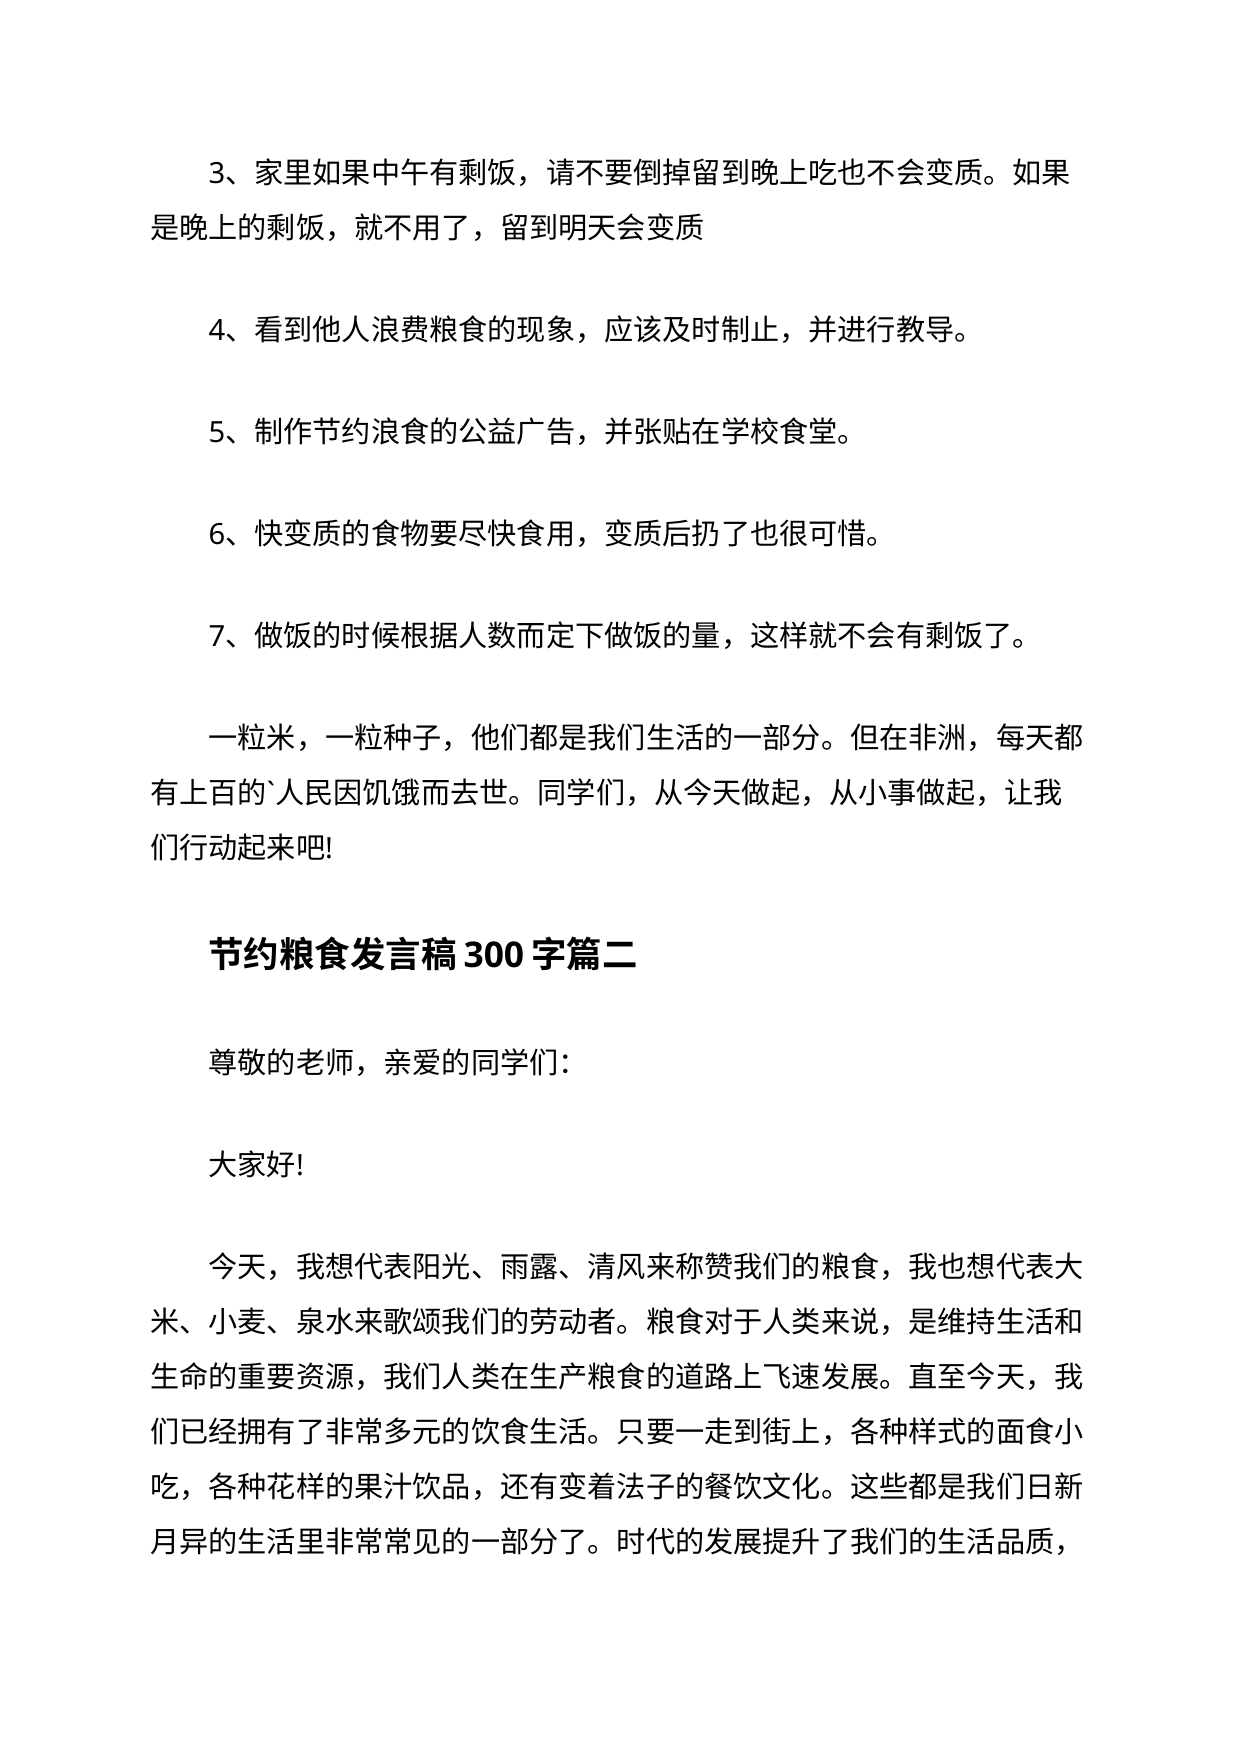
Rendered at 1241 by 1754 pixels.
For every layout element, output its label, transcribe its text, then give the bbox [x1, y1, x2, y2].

text 尊敬的老师，亲爱的同学们： [150, 1040, 1090, 1082]
text 5、制作节约浪食的公益广告，并张贴在学校食堂。 [150, 409, 1090, 451]
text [150, 1244, 1090, 1561]
text 3、家里如果中午有剩饭，请不要倒掉留到晚上吃也不会变质。如果是晚上的剩饭，就不用了，留到明天会变质 [150, 150, 1090, 247]
text 大家好! [150, 1142, 1090, 1184]
text 7、做饭的时候根据人数而定下做饭的量，这样就不会有剩饭了。 [150, 613, 1090, 655]
text 节约粮食发言稿300字篇二 [150, 927, 1090, 978]
text 4、看到他人浪费粮食的现象，应该及时制止，并进行教导。 [150, 307, 1090, 349]
text 一粒米，一粒种子，他们都是我们生活的一部分。但在非洲，每天都有上百的`人民因饥饿而去世。同学们，从今天做起，从小事做起，让我们行动起来吧! [150, 715, 1090, 867]
text 6、快变质的食物要尽快食用，变质后扔了也很可惜。 [150, 511, 1090, 553]
